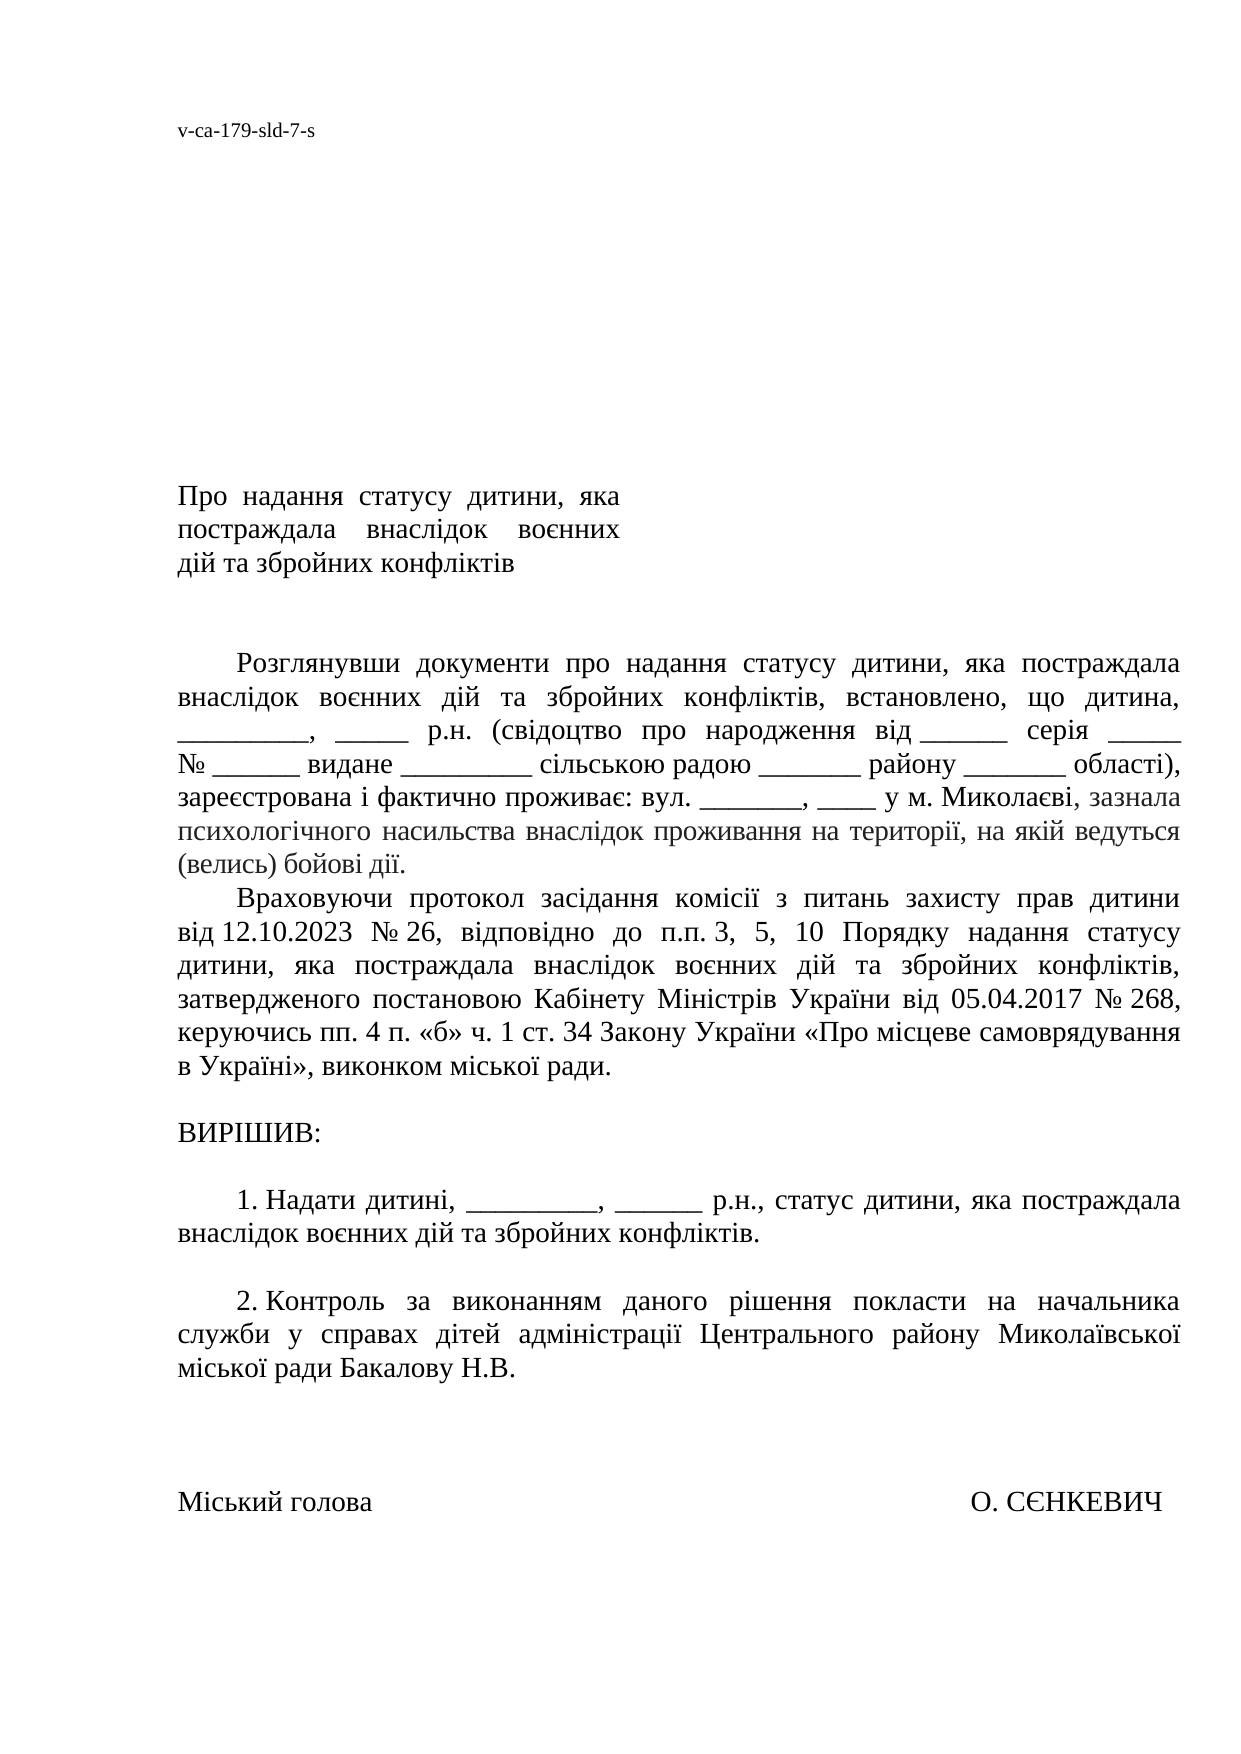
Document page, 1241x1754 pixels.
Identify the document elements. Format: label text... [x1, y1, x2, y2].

text Враховуючи протокол засідання комісії з питань захисту прав дитини від 12.10.2023 № 26, відповідно до п.п. 3, 5, 10 Порядку надання статусу дитини, яка постраждала внаслідок воєнних дій та збройних конфліктів, затвердженого постановою Кабінету Міністрів України від 05.04.2017 № 268, керуючись пп. 4 п. «б» ч. 1 ст. 34 Закону України «Про місцеве самоврядування в Україні», виконком міської ради. [177, 880, 1181, 1081]
text v-ca-179-sld-7-s [177, 118, 1181, 142]
text ВИРІШИВ: [177, 1115, 1181, 1148]
text Розглянувши документи про надання статусу дитини, яка постраждала внаслідок воєнних дій та збройних конфліктів, встановлено, що дитина, _________, _____ р.н. (свідоцтво про народження від ______ серія _____ № ______ видане _________ сільською радою _______ району _______ області), зареєстрована і фактично проживає: вул. _______, ____ у м. Миколаєві, зазнала психологічного насильства внаслідок проживання на території, на якій ведуться (велись) бойові дії. [177, 645, 1181, 880]
text Про надання статусу дитини, яка постраждала внаслідок воєнних дій та збройних конфліктів [177, 478, 620, 578]
text Міський голова О. СЄНКЕВИЧ [177, 1484, 1181, 1517]
text 2. Контроль за виконанням даного рішення покласти на начальника служби у справах дітей адміністрації Центрального району Миколаївської міської ради Бакалову Н.В. [177, 1283, 1181, 1383]
text 1. Надати дитині, _________, ______ р.н., статус дитини, яка постраждала внаслідок воєнних дій та збройних конфліктів. [177, 1182, 1181, 1249]
